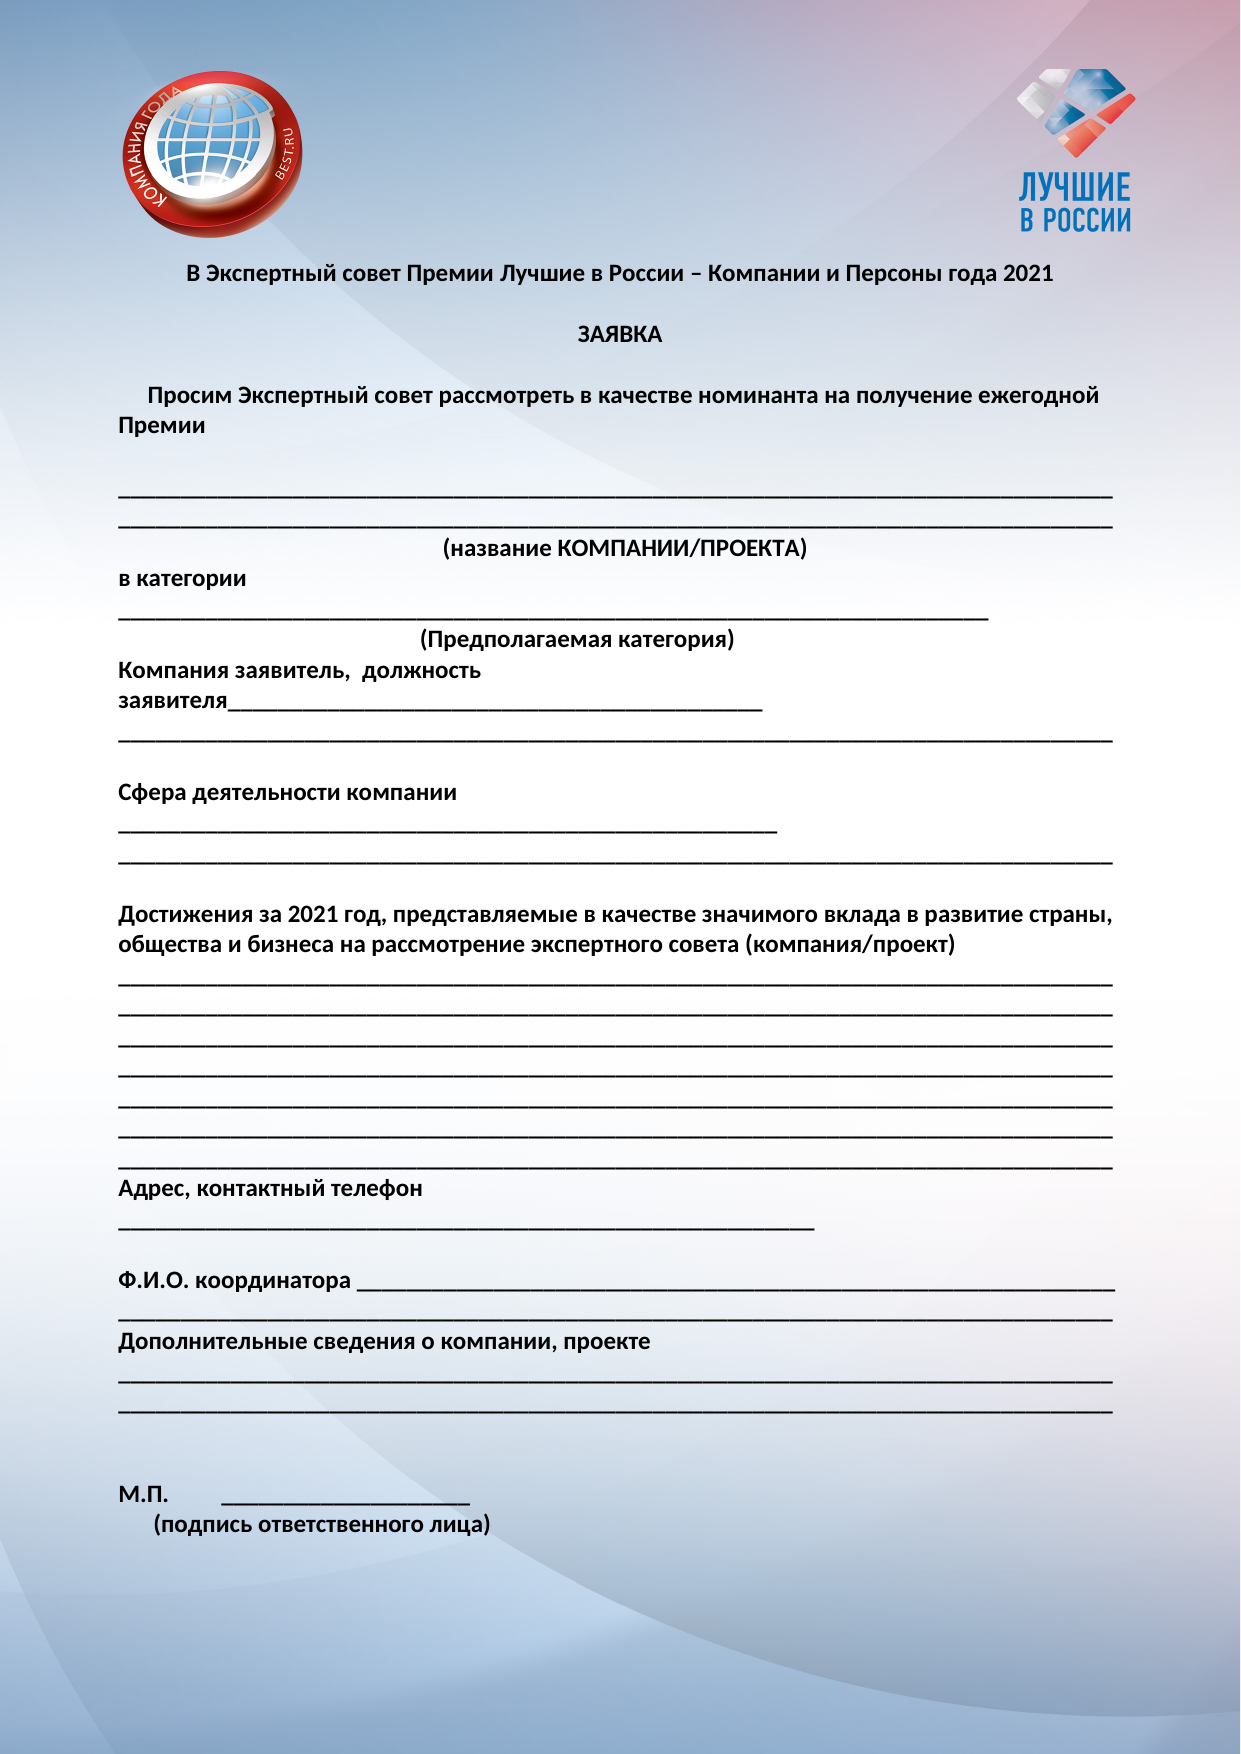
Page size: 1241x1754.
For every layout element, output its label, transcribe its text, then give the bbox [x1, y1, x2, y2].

text ________________________________________________________________________________ [118, 1386, 1122, 1417]
text (подпись ответственного лица) [118, 1508, 1122, 1539]
text ________________________________________________________________________________ [118, 715, 1122, 745]
text М.П. ____________________ [118, 1478, 1122, 1508]
text Адрес, контактный телефон ________________________________________________________ [118, 1173, 1122, 1234]
text В Экспертный совет Премии Лучшие в России – Компании и Персоны года 2021 [118, 257, 1122, 287]
text Достижения за 2021 год, представляемые в качестве значимого вклада в развитие страны, общества и бизнеса на рассмотрение экспертного совета (компания/проект) ________________________________________________________________________________ [118, 898, 1122, 989]
picture [0, 0, 1241, 1754]
text Дополнительные сведения о компании, проекте [118, 1325, 1122, 1356]
text Просим Экспертный совет рассмотреть в качестве номинанта на получение ежегодной Премии [118, 379, 1122, 440]
text ________________________________________________________________________________________________________________________________________________________________________________________________________________________________________________________________________________________________________________________________________________________________________________________________________________________________________________________________________________________________ [118, 989, 1122, 1173]
text (название КОМПАНИИ/ПРОЕКТА) [118, 532, 1122, 562]
text в категории ______________________________________________________________________ [118, 562, 1122, 623]
text ________________________________________________________________________________ [118, 1356, 1122, 1386]
text ________________________________________________________________________________ [118, 471, 1122, 501]
text Ф.И.О. координатора _____________________________________________________________ [118, 1264, 1122, 1295]
text Компания заявитель, должность заявителя___________________________________________ [118, 654, 1122, 715]
text (Предполагаемая категория) [118, 623, 1122, 654]
text ________________________________________________________________________________ [118, 837, 1122, 867]
text ЗАЯВКА [118, 318, 1122, 348]
text ________________________________________________________________________________ [118, 501, 1122, 532]
text Сфера деятельности компании _____________________________________________________ [118, 776, 1122, 837]
text ________________________________________________________________________________ [118, 1295, 1122, 1325]
